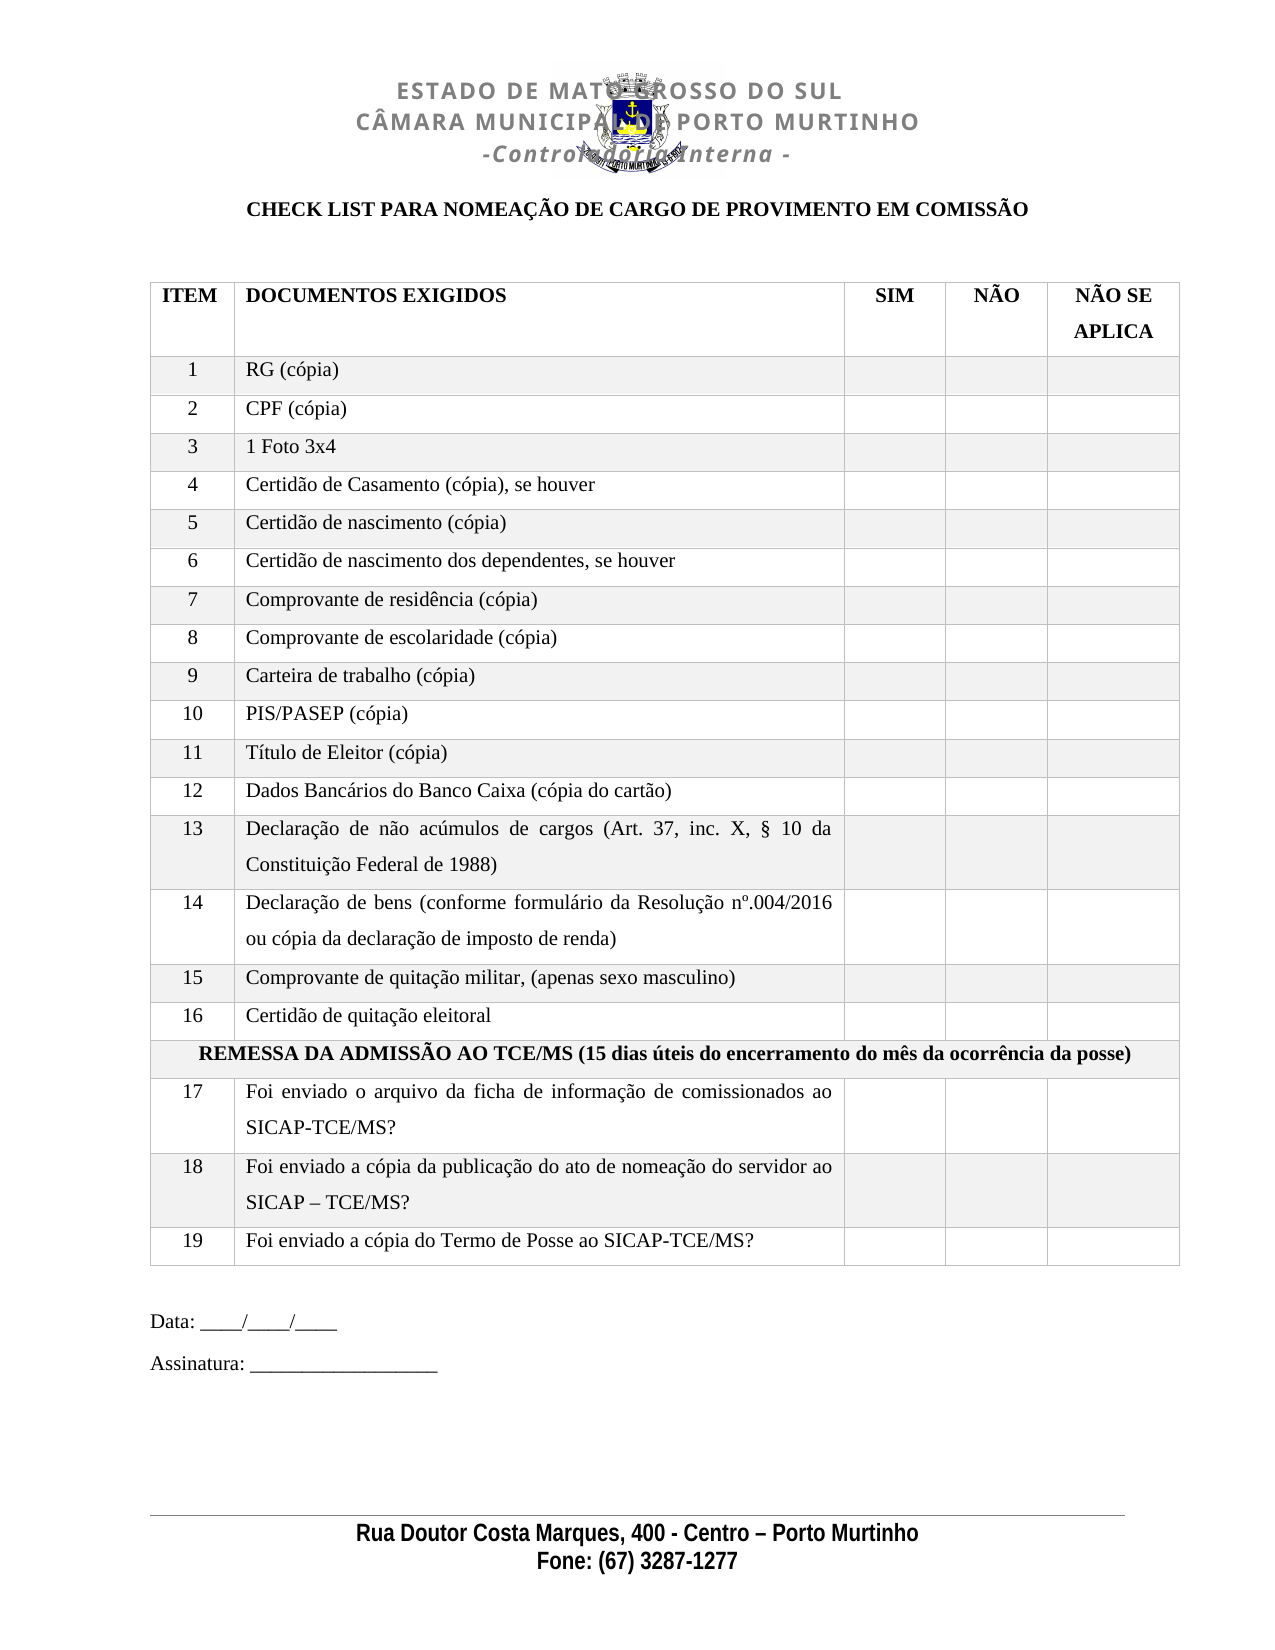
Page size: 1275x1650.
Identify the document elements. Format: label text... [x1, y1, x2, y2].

table_cell REMESSA DA ADMISSÃO AO TCE/MS (15 dias úteis do encerramento do mês da ocorrência da posse) [151, 1041, 1179, 1078]
table_cell [845, 816, 945, 889]
table_cell [946, 472, 1047, 509]
table_cell [1048, 663, 1179, 700]
table_cell [1048, 625, 1179, 662]
table_cell 19 [151, 1228, 234, 1265]
table_cell [845, 510, 945, 547]
table_cell [845, 778, 945, 815]
table_cell [1048, 549, 1179, 586]
table_cell Dados Bancários do Banco Caixa (cópia do cartão) [235, 778, 844, 815]
table_cell [845, 1079, 945, 1152]
table_cell [1048, 357, 1179, 394]
table_header ITEM [151, 283, 234, 356]
table_cell [946, 1003, 1047, 1040]
table_cell Certidão de nascimento (cópia) [235, 510, 844, 547]
table_cell 4 [151, 472, 234, 509]
table_cell [946, 625, 1047, 662]
table_cell [1048, 740, 1179, 777]
table_cell [946, 1079, 1047, 1152]
table_cell 16 [151, 1003, 234, 1040]
table_cell Certidão de Casamento (cópia), se houver [235, 472, 844, 509]
table_cell [946, 965, 1047, 1002]
table_cell 10 [151, 701, 234, 738]
table_cell [1048, 396, 1179, 433]
table_cell [1048, 1228, 1179, 1265]
table_cell Certidão de quitação eleitoral [235, 1003, 844, 1040]
table_cell Foi enviado a cópia do Termo de Posse ao SICAP-TCE/MS? [235, 1228, 844, 1265]
table_cell 18 [151, 1154, 234, 1227]
table_cell [946, 1154, 1047, 1227]
table_cell [845, 1003, 945, 1040]
table_cell [845, 701, 945, 738]
table_cell [946, 1228, 1047, 1265]
table_cell 3 [151, 434, 234, 471]
table_cell [946, 816, 1047, 889]
table_cell [946, 549, 1047, 586]
table_cell [845, 357, 945, 394]
table_cell [1048, 510, 1179, 547]
table_header NÃO SE APLICA [1048, 283, 1179, 356]
table_cell Certidão de nascimento dos dependentes, se houver [235, 549, 844, 586]
table_cell 13 [151, 816, 234, 889]
table_cell [1048, 1003, 1179, 1040]
table_cell [946, 890, 1047, 963]
table_cell [946, 396, 1047, 433]
table_header NÃO [946, 283, 1047, 356]
table_cell [845, 472, 945, 509]
table_cell Comprovante de escolaridade (cópia) [235, 625, 844, 662]
table_cell [1048, 587, 1179, 624]
text CHECK LIST PARA NOMEAÇÃO DE CARGO DE PROVIMENTO EM COMISSÃO [150, 197, 1125, 221]
table_cell [1048, 472, 1179, 509]
table_cell [1048, 1079, 1179, 1152]
table_header DOCUMENTOS EXIGIDOS [235, 283, 844, 356]
table_cell Foi enviado o arquivo da ficha de informação de comissionados ao SICAP-TCE/MS? [235, 1079, 844, 1152]
table_cell [946, 740, 1047, 777]
table_cell [1048, 816, 1179, 889]
table_cell [845, 434, 945, 471]
text Assinatura: __________________ [150, 1351, 1125, 1375]
table_cell Carteira de trabalho (cópia) [235, 663, 844, 700]
table_cell 7 [151, 587, 234, 624]
table_cell [1048, 434, 1179, 471]
table_cell 14 [151, 890, 234, 963]
table_cell [845, 663, 945, 700]
table_cell [1048, 965, 1179, 1002]
table_cell [1048, 778, 1179, 815]
table_cell RG (cópia) [235, 357, 844, 394]
table_cell Declaração de bens (conforme formulário da Resolução nº.004/2016 ou cópia da declaração de imposto de renda) [235, 890, 844, 963]
table_cell PIS/PASEP (cópia) [235, 701, 844, 738]
table_cell [946, 510, 1047, 547]
table_cell [946, 701, 1047, 738]
table_cell 6 [151, 549, 234, 586]
table_cell 8 [151, 625, 234, 662]
table_cell Comprovante de residência (cópia) [235, 587, 844, 624]
picture [550, 62, 726, 180]
table_cell [946, 357, 1047, 394]
table_cell [1048, 890, 1179, 963]
table_cell 1 Foto 3x4 [235, 434, 844, 471]
table_cell 11 [151, 740, 234, 777]
table_cell [845, 587, 945, 624]
table_cell [845, 965, 945, 1002]
table_cell 2 [151, 396, 234, 433]
table_cell 12 [151, 778, 234, 815]
table_cell 5 [151, 510, 234, 547]
table_cell 15 [151, 965, 234, 1002]
table_cell [1048, 1154, 1179, 1227]
table_cell [845, 396, 945, 433]
table_cell [845, 740, 945, 777]
table_cell [845, 625, 945, 662]
table_cell 9 [151, 663, 234, 700]
table_cell [845, 1154, 945, 1227]
table_cell [946, 587, 1047, 624]
table_cell [845, 1228, 945, 1265]
table_cell Declaração de não acúmulos de cargos (Art. 37, inc. X, § 10 da Constituição Federal de 1988) [235, 816, 844, 889]
table_cell Comprovante de quitação militar, (apenas sexo masculino) [235, 965, 844, 1002]
table_cell CPF (cópia) [235, 396, 844, 433]
table_cell [845, 890, 945, 963]
table_cell [845, 549, 945, 586]
text Data: ____/____/____ [150, 1309, 1125, 1333]
table_cell [946, 778, 1047, 815]
table_cell [1048, 701, 1179, 738]
table_cell Título de Eleitor (cópia) [235, 740, 844, 777]
table_cell Foi enviado a cópia da publicação do ato de nomeação do servidor ao SICAP – TCE/MS? [235, 1154, 844, 1227]
table_header SIM [845, 283, 945, 356]
table_cell 17 [151, 1079, 234, 1152]
table_cell [946, 663, 1047, 700]
table_cell [946, 434, 1047, 471]
table_cell 1 [151, 357, 234, 394]
